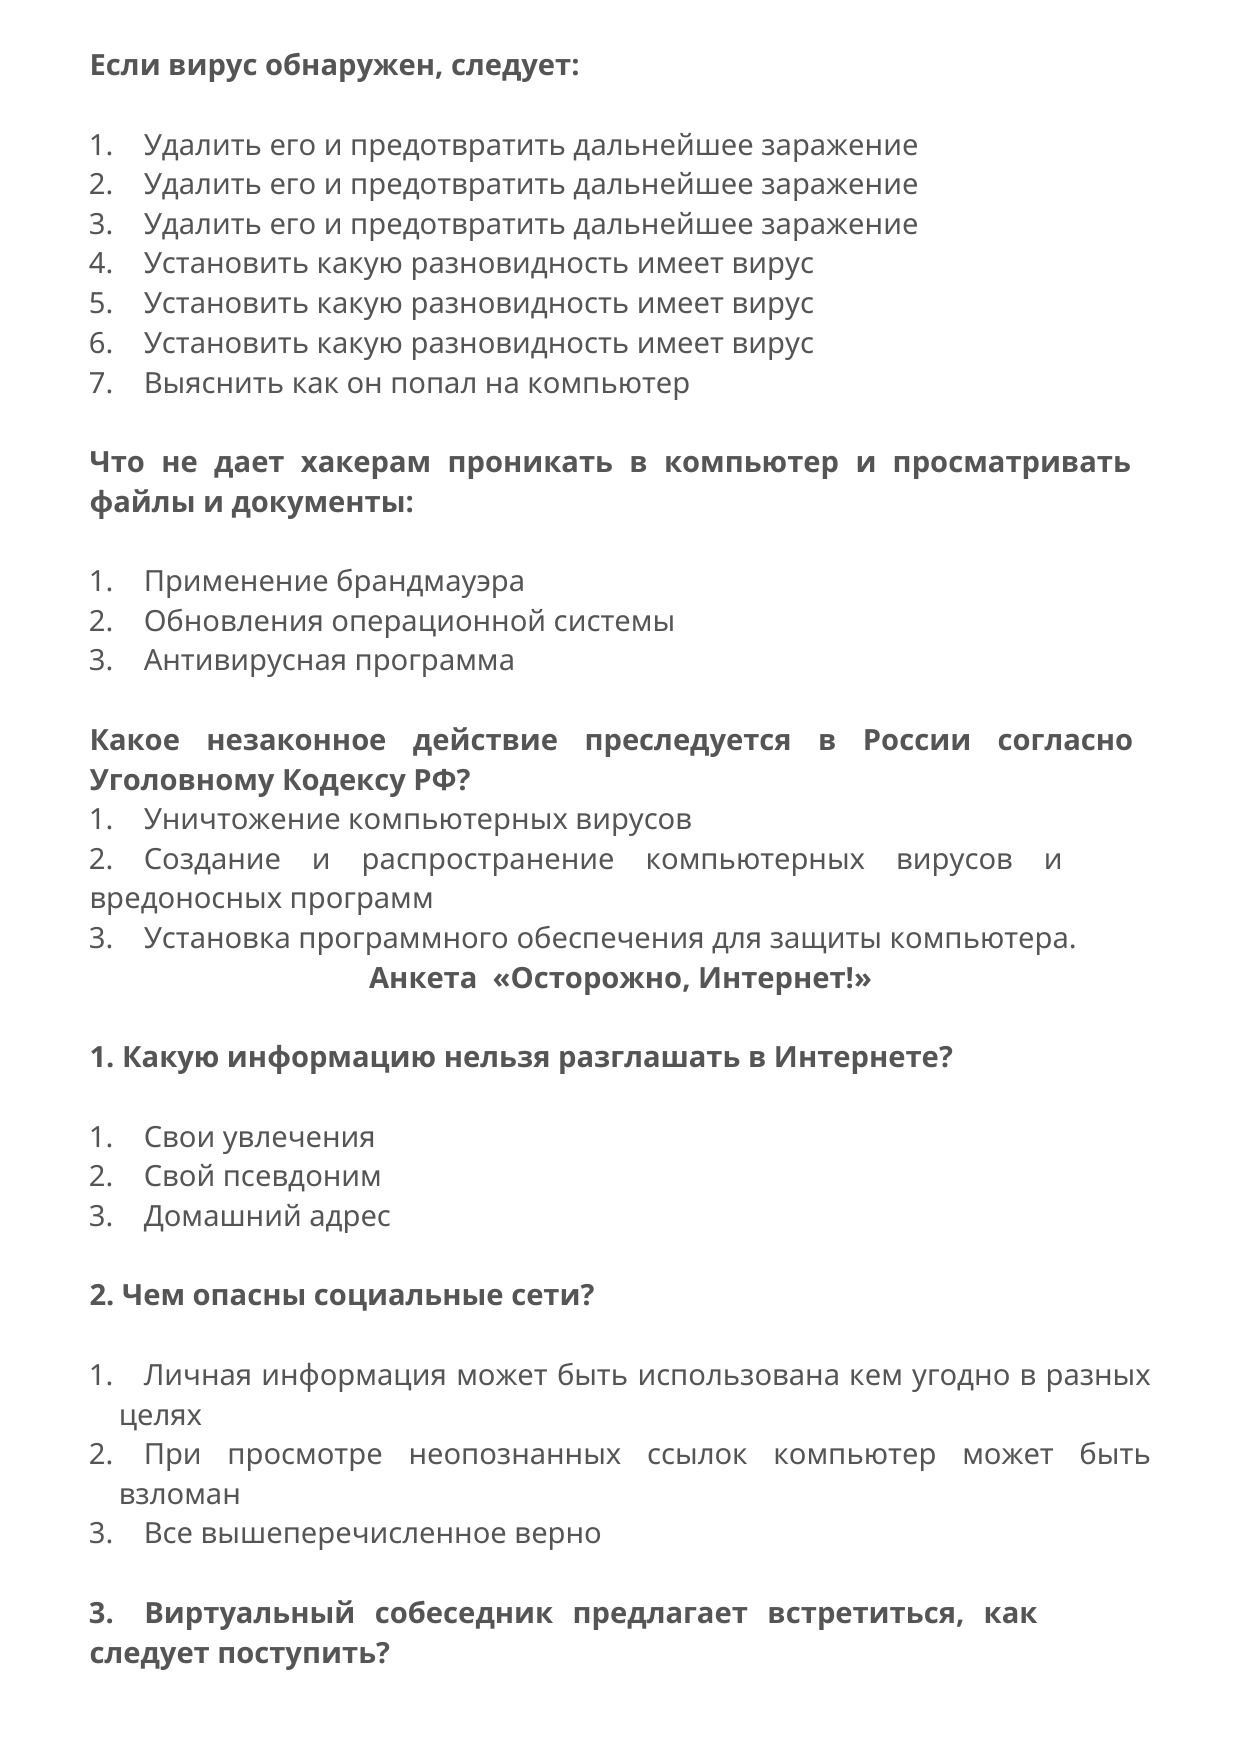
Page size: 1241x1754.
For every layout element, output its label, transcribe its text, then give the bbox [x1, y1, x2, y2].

text 2. Свой псевдоним [89, 1156, 1152, 1195]
text 2. Чем опасны социальные сети? [89, 1275, 1152, 1314]
text 3. Антивирусная программа [89, 640, 1152, 679]
text 4. Установить какую разновидность имеет вирус [89, 243, 1152, 282]
text Анкета «Осторожно, Интернет!» [89, 957, 1152, 997]
text 1. Личная информация может быть использована кем угодно в разных целях [89, 1354, 1152, 1433]
text 5. Установить какую разновидность имеет вирус [89, 282, 1152, 322]
text 2. Создание и распространение компьютерных вирусов и вредоносных программ [89, 838, 1063, 917]
text 3. Виртуальный собеседник предлагает встретиться, как следует поступить? [89, 1592, 1038, 1672]
text 1. Уничтожение компьютерных вирусов [89, 798, 1152, 838]
text 1. Какую информацию нельзя разглашать в Интернете? [89, 1037, 1152, 1076]
text 6. Установить какую разновидность имеет вирус [89, 322, 1152, 362]
text Какое незаконное действие преследуется в России согласно Уголовному Кодексу РФ? [89, 719, 1134, 798]
text 3. Домашний адрес [89, 1195, 1152, 1235]
text 3. Все вышеперечисленное верно [89, 1513, 1152, 1552]
text 2. Удалить его и предотвратить дальнейшее заражение [89, 163, 1152, 203]
text 2. При просмотре неопознанных ссылок компьютер может быть взломан [89, 1433, 1152, 1513]
text 2. Обновления операционной системы [89, 600, 1152, 640]
text 1. Применение брандмауэра [89, 560, 1152, 600]
text 1. Удалить его и предотвратить дальнейшее заражение [89, 124, 1152, 163]
text Что не дает хакерам проникать в компьютер и просматривать файлы и документы: [89, 441, 1132, 521]
text 3. Установка программного обеспечения для защиты компьютера. [89, 917, 1152, 957]
text 7. Выяснить как он попал на компьютер [89, 362, 1152, 402]
text 3. Удалить его и предотвратить дальнейшее заражение [89, 203, 1152, 243]
text 1. Свои увлечения [89, 1116, 1152, 1156]
text Если вирус обнаружен, следует: [89, 44, 1152, 84]
